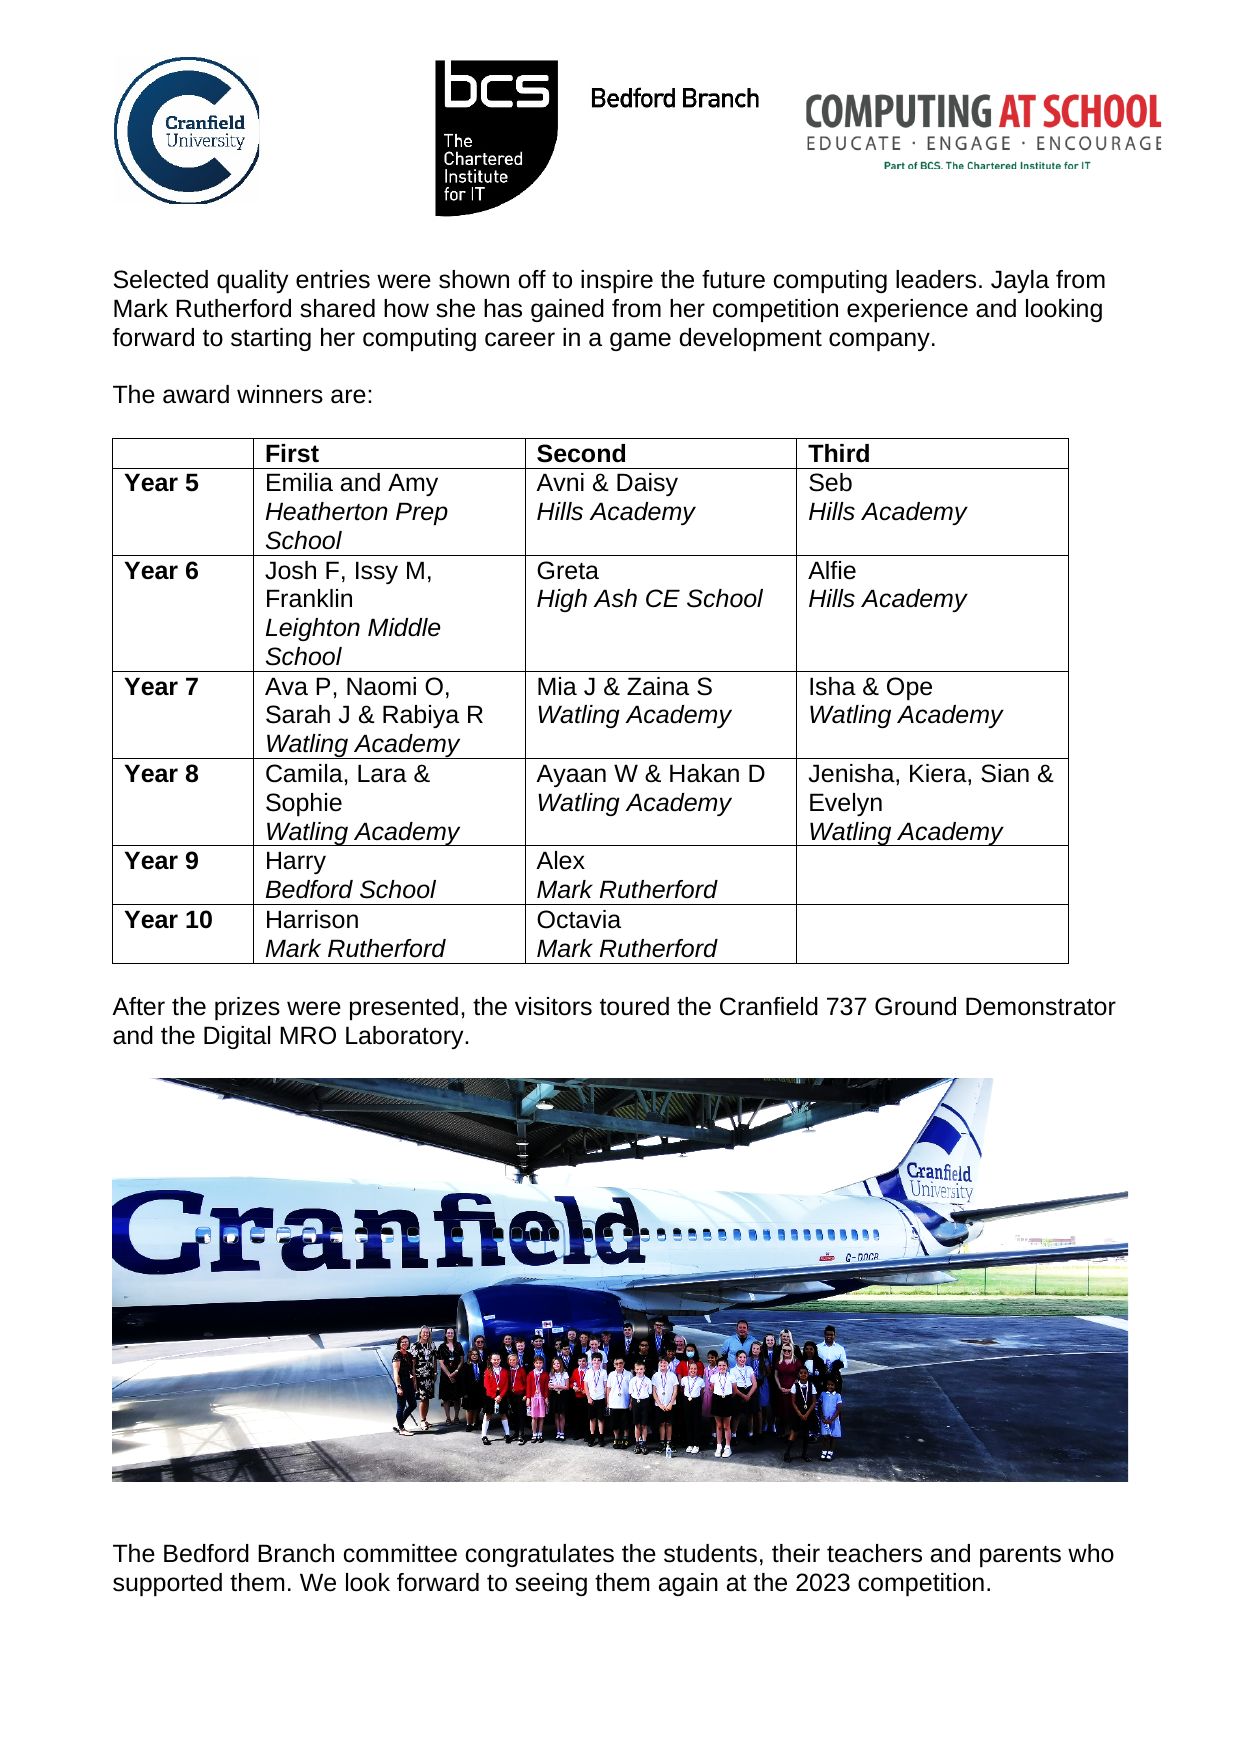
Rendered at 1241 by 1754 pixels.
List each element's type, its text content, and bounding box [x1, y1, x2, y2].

picture [112, 1078, 1129, 1482]
table_cell Isha & Ope Watling Academy [797, 672, 1068, 758]
table_cell Year 8 [113, 759, 253, 845]
text The award winners are: [112, 380, 1128, 409]
table_cell Year 6 [113, 556, 253, 671]
table_cell Alfie Hills Academy [797, 556, 1068, 671]
table_cell Greta High Ash CE School [526, 556, 796, 671]
table_cell Year 5 [113, 469, 253, 555]
table_cell Octavia Mark Rutherford [526, 905, 796, 962]
table_cell Mia J & Zaina S Watling Academy [526, 672, 796, 758]
table_header Second [526, 439, 796, 467]
table_cell [797, 905, 1068, 962]
table_cell Avni & Daisy Hills Academy [526, 469, 796, 555]
table_cell Camila, Lara & Sophie Watling Academy [254, 759, 525, 845]
table_header First [254, 439, 525, 467]
table_cell Ayaan W & Hakan D Watling Academy [526, 759, 796, 845]
table_cell Year 7 [113, 672, 253, 758]
table_cell Year 10 [113, 905, 253, 962]
table_cell Harry Bedford School [254, 846, 525, 904]
table_cell Seb Hills Academy [797, 469, 1068, 555]
text After the prizes were presented, the visitors toured the Cranfield 737 Ground Demonstrator and the Digital MRO Laboratory. [112, 992, 1128, 1050]
picture [112, 55, 259, 202]
table_cell Alex Mark Rutherford [526, 846, 796, 904]
text The Bedford Branch committee congratulates the students, their teachers and parents who supported them. We look forward to seeing them again at the 2023 competition. [112, 1539, 1128, 1597]
table_cell Year 9 [113, 846, 253, 904]
table_cell Jenisha, Kiera, Sian & Evelyn Watling Academy [797, 759, 1068, 845]
table_cell Ava P, Naomi O, Sarah J & Rabiya R Watling Academy [254, 672, 525, 758]
table_header [113, 439, 253, 467]
table_cell Emilia and Amy Heatherton Prep School [254, 469, 525, 555]
picture [403, 28, 782, 244]
text Selected quality entries were shown off to inspire the future computing leaders. Jayla from Mark Rutherford shared how she has gained from her competition experience and looking forward to starting her computing career in a game development company. [112, 265, 1128, 351]
table_cell Josh F, Issy M, Franklin Leighton Middle School [254, 556, 525, 671]
table_header Third [797, 439, 1068, 467]
table_cell Harrison Mark Rutherford [254, 905, 525, 962]
picture [804, 93, 1161, 169]
table_cell [797, 846, 1068, 904]
